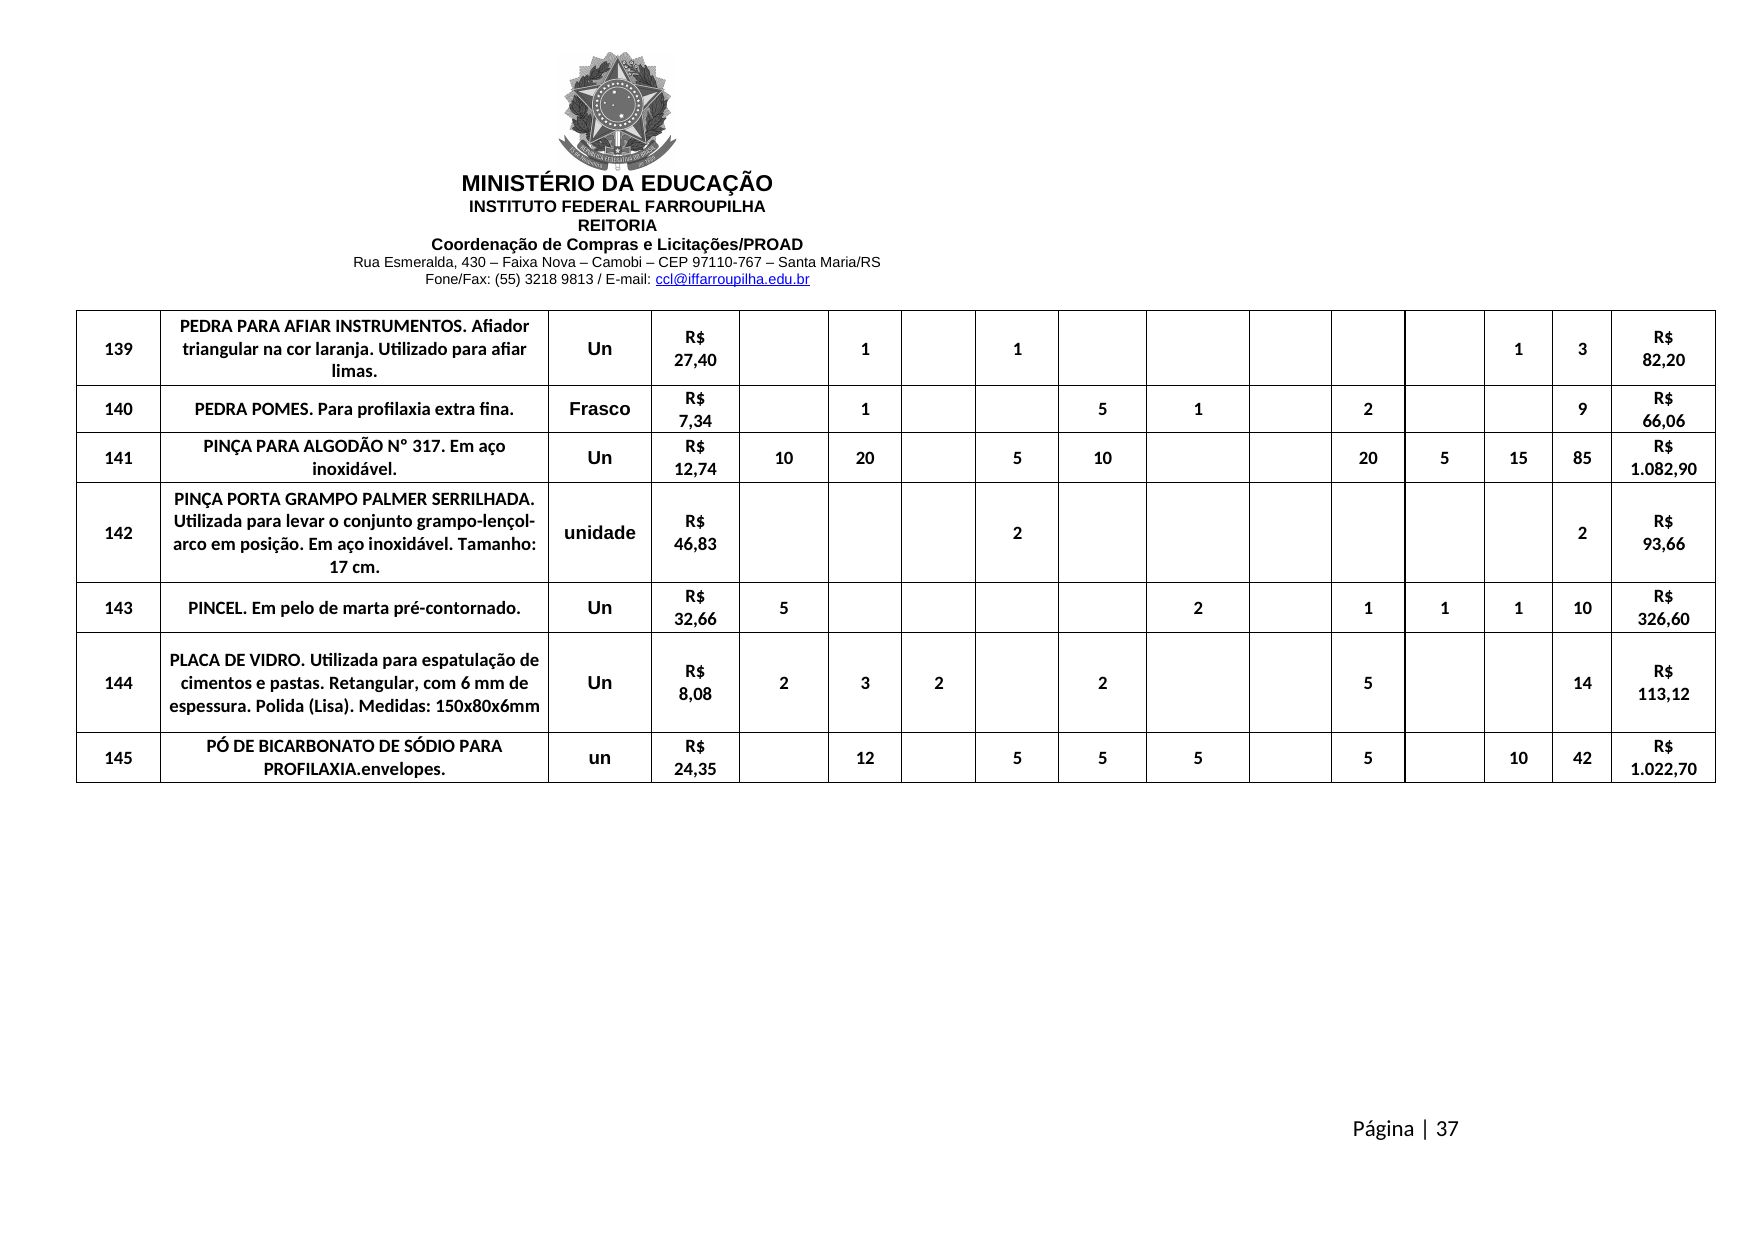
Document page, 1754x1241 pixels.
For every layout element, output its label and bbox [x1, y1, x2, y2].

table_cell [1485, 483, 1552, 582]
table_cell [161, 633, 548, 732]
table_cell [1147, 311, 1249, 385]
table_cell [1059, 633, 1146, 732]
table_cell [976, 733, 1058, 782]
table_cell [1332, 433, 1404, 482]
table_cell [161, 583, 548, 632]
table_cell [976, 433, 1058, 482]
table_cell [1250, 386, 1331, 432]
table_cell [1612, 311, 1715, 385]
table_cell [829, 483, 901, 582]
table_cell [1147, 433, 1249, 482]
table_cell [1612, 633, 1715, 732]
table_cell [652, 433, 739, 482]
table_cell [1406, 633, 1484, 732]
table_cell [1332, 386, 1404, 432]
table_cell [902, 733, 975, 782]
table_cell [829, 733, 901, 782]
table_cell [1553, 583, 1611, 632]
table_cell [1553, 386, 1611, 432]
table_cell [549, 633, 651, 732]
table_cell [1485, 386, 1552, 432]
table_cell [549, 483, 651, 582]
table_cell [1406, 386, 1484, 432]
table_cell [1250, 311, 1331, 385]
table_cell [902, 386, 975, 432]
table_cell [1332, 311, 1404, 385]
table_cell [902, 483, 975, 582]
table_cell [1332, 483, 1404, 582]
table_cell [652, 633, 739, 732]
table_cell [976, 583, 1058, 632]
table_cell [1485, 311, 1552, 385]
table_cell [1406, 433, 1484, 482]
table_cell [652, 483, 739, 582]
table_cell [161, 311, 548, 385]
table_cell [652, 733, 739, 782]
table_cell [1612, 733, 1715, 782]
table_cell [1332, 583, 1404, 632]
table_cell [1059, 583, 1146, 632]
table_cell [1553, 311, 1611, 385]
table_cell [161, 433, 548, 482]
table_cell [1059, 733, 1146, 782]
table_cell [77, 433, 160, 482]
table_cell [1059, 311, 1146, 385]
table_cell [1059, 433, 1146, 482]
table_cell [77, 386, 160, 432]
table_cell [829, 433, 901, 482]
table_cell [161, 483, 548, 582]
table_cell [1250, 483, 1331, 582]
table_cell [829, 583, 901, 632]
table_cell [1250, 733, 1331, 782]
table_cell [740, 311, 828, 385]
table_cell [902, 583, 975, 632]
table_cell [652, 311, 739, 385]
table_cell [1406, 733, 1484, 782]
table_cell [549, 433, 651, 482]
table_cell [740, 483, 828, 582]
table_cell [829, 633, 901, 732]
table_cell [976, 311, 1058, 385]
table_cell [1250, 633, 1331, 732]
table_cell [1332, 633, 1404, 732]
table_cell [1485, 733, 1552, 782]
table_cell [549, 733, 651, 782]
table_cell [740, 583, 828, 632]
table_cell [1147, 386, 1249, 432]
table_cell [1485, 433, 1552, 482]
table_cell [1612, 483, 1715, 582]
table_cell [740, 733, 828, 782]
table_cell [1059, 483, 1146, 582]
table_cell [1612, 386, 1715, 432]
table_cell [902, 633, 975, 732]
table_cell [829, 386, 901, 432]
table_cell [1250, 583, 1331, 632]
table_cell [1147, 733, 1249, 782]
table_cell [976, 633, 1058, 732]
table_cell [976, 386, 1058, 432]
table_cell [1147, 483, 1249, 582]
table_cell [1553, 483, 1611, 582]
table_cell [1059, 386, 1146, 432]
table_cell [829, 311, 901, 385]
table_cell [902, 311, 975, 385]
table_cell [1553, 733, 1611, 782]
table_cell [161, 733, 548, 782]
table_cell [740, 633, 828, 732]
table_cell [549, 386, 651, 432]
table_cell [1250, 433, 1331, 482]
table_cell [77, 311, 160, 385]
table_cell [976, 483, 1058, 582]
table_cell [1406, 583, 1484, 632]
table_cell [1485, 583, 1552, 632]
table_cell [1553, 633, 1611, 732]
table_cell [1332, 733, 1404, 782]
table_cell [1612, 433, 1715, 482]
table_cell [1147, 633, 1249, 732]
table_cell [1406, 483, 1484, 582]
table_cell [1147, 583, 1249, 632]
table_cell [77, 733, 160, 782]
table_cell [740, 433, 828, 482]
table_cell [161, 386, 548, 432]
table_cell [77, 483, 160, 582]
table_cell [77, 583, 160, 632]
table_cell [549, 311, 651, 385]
picture [558, 52, 677, 171]
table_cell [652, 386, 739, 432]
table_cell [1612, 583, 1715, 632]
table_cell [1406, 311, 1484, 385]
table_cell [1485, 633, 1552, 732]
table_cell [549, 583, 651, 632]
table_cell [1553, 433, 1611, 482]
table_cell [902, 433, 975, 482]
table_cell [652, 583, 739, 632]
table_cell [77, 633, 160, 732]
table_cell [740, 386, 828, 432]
